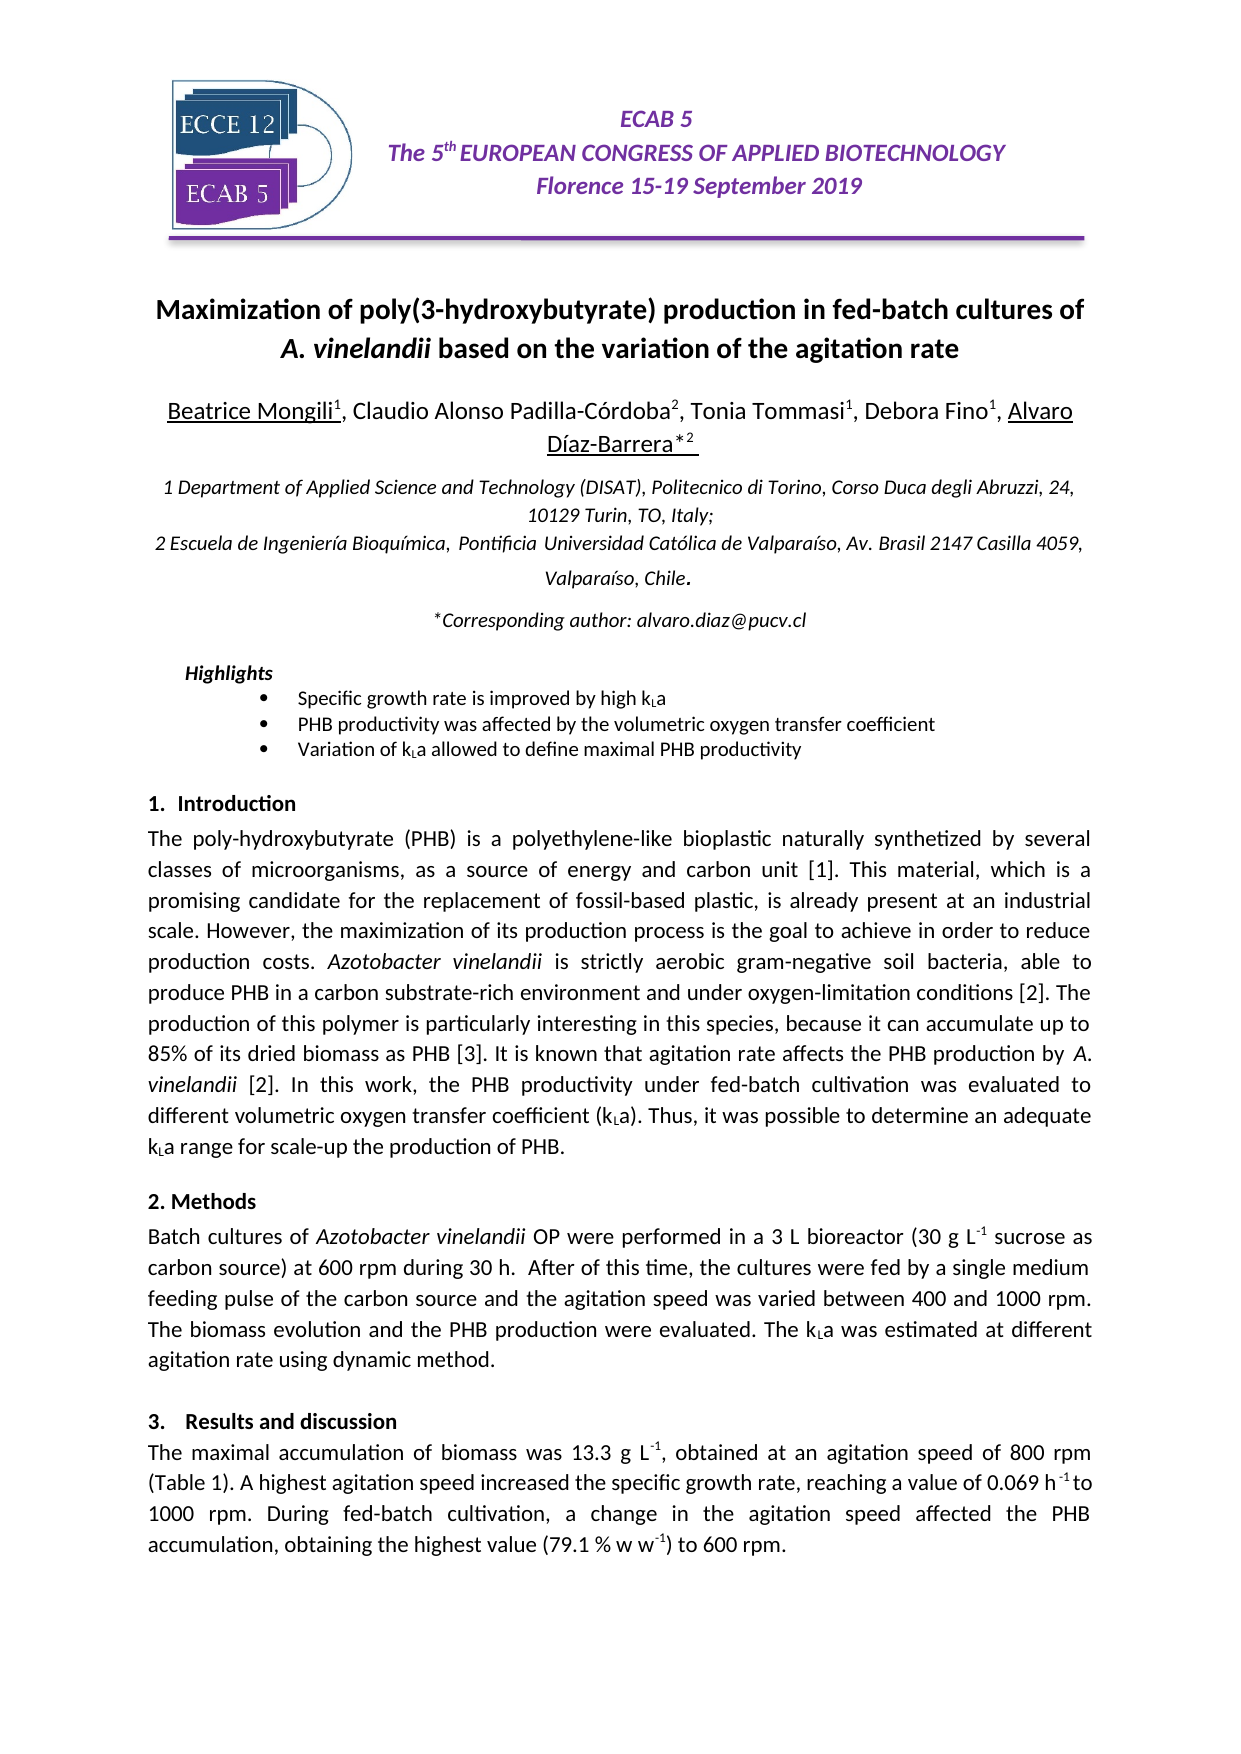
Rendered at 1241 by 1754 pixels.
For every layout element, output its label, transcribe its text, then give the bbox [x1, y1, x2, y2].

text 2. Methods [148, 1187, 1092, 1216]
subtitle Highlights [148, 660, 1092, 685]
text The poly-hydroxybutyrate (PHB) is a polyethylene-like bioplastic naturally synthetized by several classes of microorganisms, as a source of energy and carbon unit [1]. This material, which is a promising candidate for the replacement of fossil-based plastic, is already present at an industrial scale. However, the maximization of its production process is the goal to achieve in order to reduce production costs. Azotobacter vinelandii is strictly aerobic gram-negative soil bacteria, able to produce PHB in a carbon substrate-rich environment and under oxygen-limitation conditions [2]. The production of this polymer is particularly interesting in this species, because it can accumulate up to 85% of its dried biomass as PHB [3]. It is known that agitation rate affects the PHB production by A. vinelandii [2]. In this work, the PHB productivity under fed-batch cultivation was evaluated to different volumetric oxygen transfer coefficient (kLa). Thus, it was possible to determine an adequate kLa range for scale-up the production of PHB. [148, 824, 1092, 1160]
list Specific growth rate is improved by high kLa [260, 685, 1017, 711]
text Batch cultures of Azotobacter vinelandii OP were performed in a 3 L bioreactor (30 g L-1 sucrose as carbon source) at 600 rpm during 30 h. After of this time, the cultures were fed by a single medium feeding pulse of the carbon source and the agitation speed was varied between 400 and 1000 rpm. The biomass evolution and the PHB production were evaluated. The kLa was estimated at different agitation rate using dynamic method. [148, 1222, 1092, 1373]
list Results and discussion [148, 1407, 1092, 1435]
text *Corresponding author: alvaro.diaz@pucv.cl [148, 607, 1092, 632]
text 2 Escuela de Ingeniería Bioquímica, Pontificia Universidad Católica de Valparaíso, Av. Brasil 2147 Casilla 4059, Valparaíso, Chile. [148, 530, 1092, 591]
text The maximal accumulation of biomass was 13.3 g L-1, obtained at an agitation speed of 800 rpm (Table 1). A highest agitation speed increased the specific growth rate, reaching a value of 0.069 h-1 to 1000 rpm. During fed-batch cultivation, a change in the agitation speed affected the PHB accumulation, obtaining the highest value (79.1 % w w-1) to 600 rpm. [148, 1438, 1092, 1558]
text Maximization of poly(3-hydroxybutyrate) production in fed-batch cultures of A. vinelandii based on the variation of the agitation rate [148, 291, 1092, 366]
list PHB productivity was affected by the volumetric oxygen transfer coefficient [260, 711, 1017, 736]
text 1 Department of Applied Science and Technology (DISAT), Politecnico di Torino, Corso Duca degli Abruzzi, 24, 10129 Turin, TO, Italy; [148, 474, 1092, 528]
text Beatrice Mongili1, Claudio Alonso Padilla-Córdoba2, Tonia Tommasi1, Debora Fino1, Alvaro Díaz-Barrera*2 [148, 395, 1092, 459]
list Introduction [148, 789, 1092, 817]
picture [171, 79, 353, 230]
list Variation of kLa allowed to define maximal PHB productivity [260, 736, 1017, 762]
